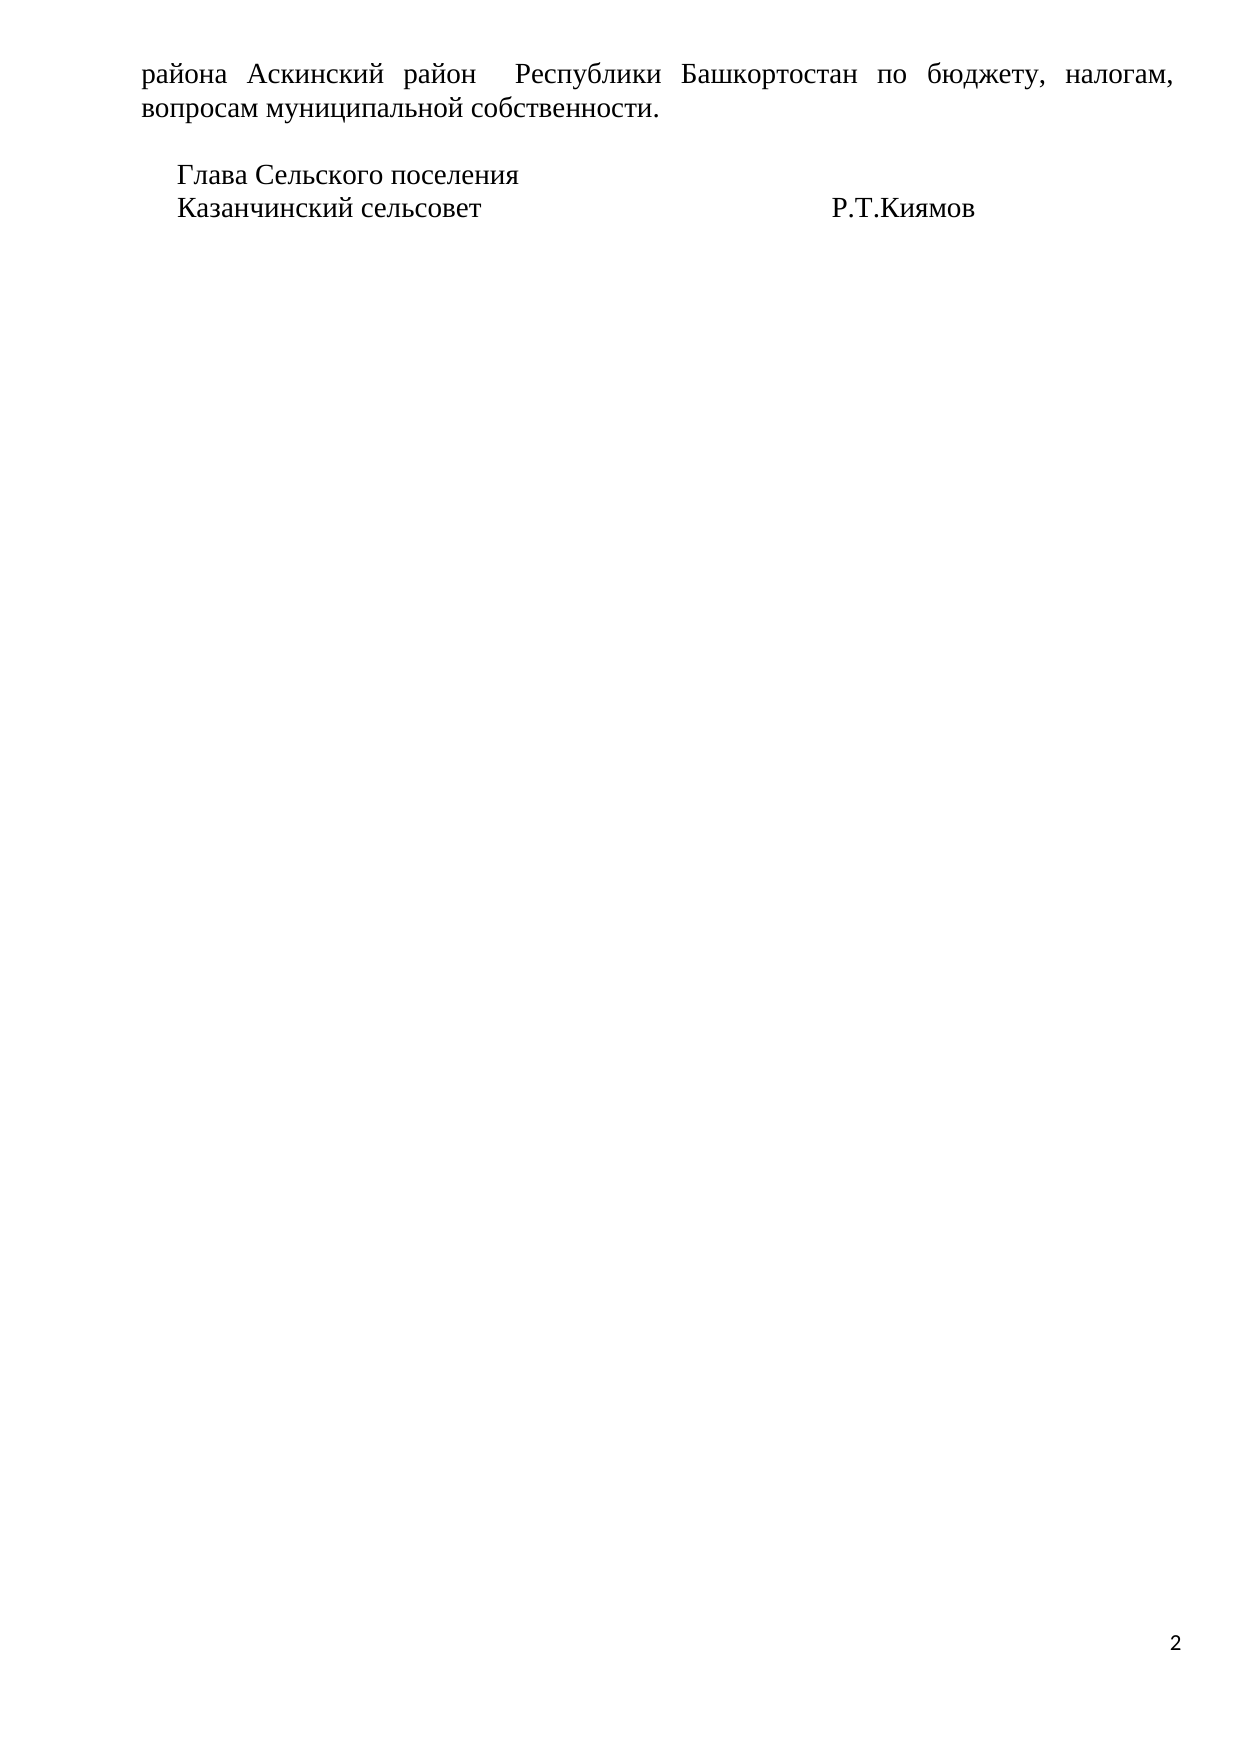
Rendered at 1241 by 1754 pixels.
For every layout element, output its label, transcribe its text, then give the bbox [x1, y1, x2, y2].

text Глава Сельского поселения [141, 157, 1173, 190]
text Казанчинский сельсовет Р.Т.Киямов [141, 190, 1173, 224]
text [141, 56, 1173, 123]
